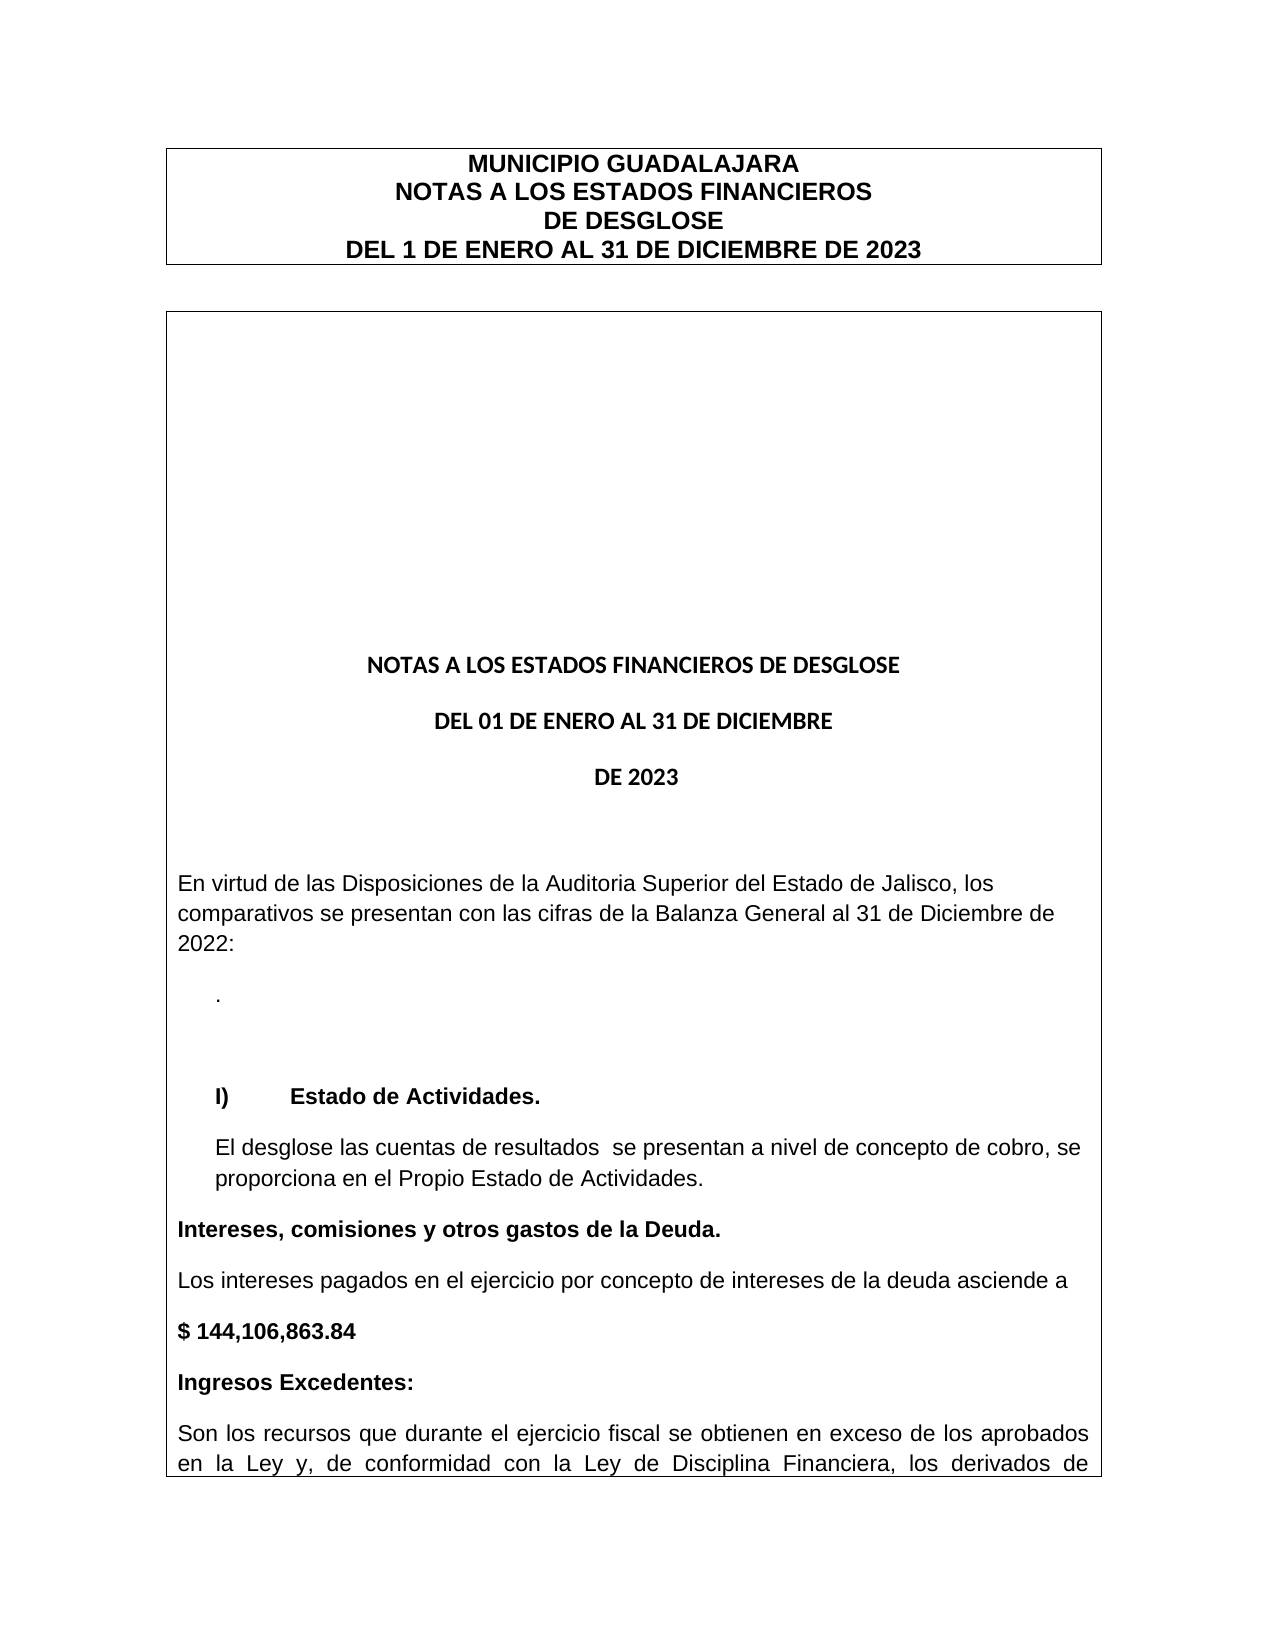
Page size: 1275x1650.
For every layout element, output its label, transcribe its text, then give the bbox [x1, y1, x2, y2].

table_header MUNICIPIO GUADALAJARA NOTAS A LOS ESTADOS FINANCIEROS DE DESGLOSE DEL 1 DE ENERO AL 31 DE DICIEMBRE DE 2023 [167, 149, 1101, 264]
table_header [167, 312, 1101, 1476]
